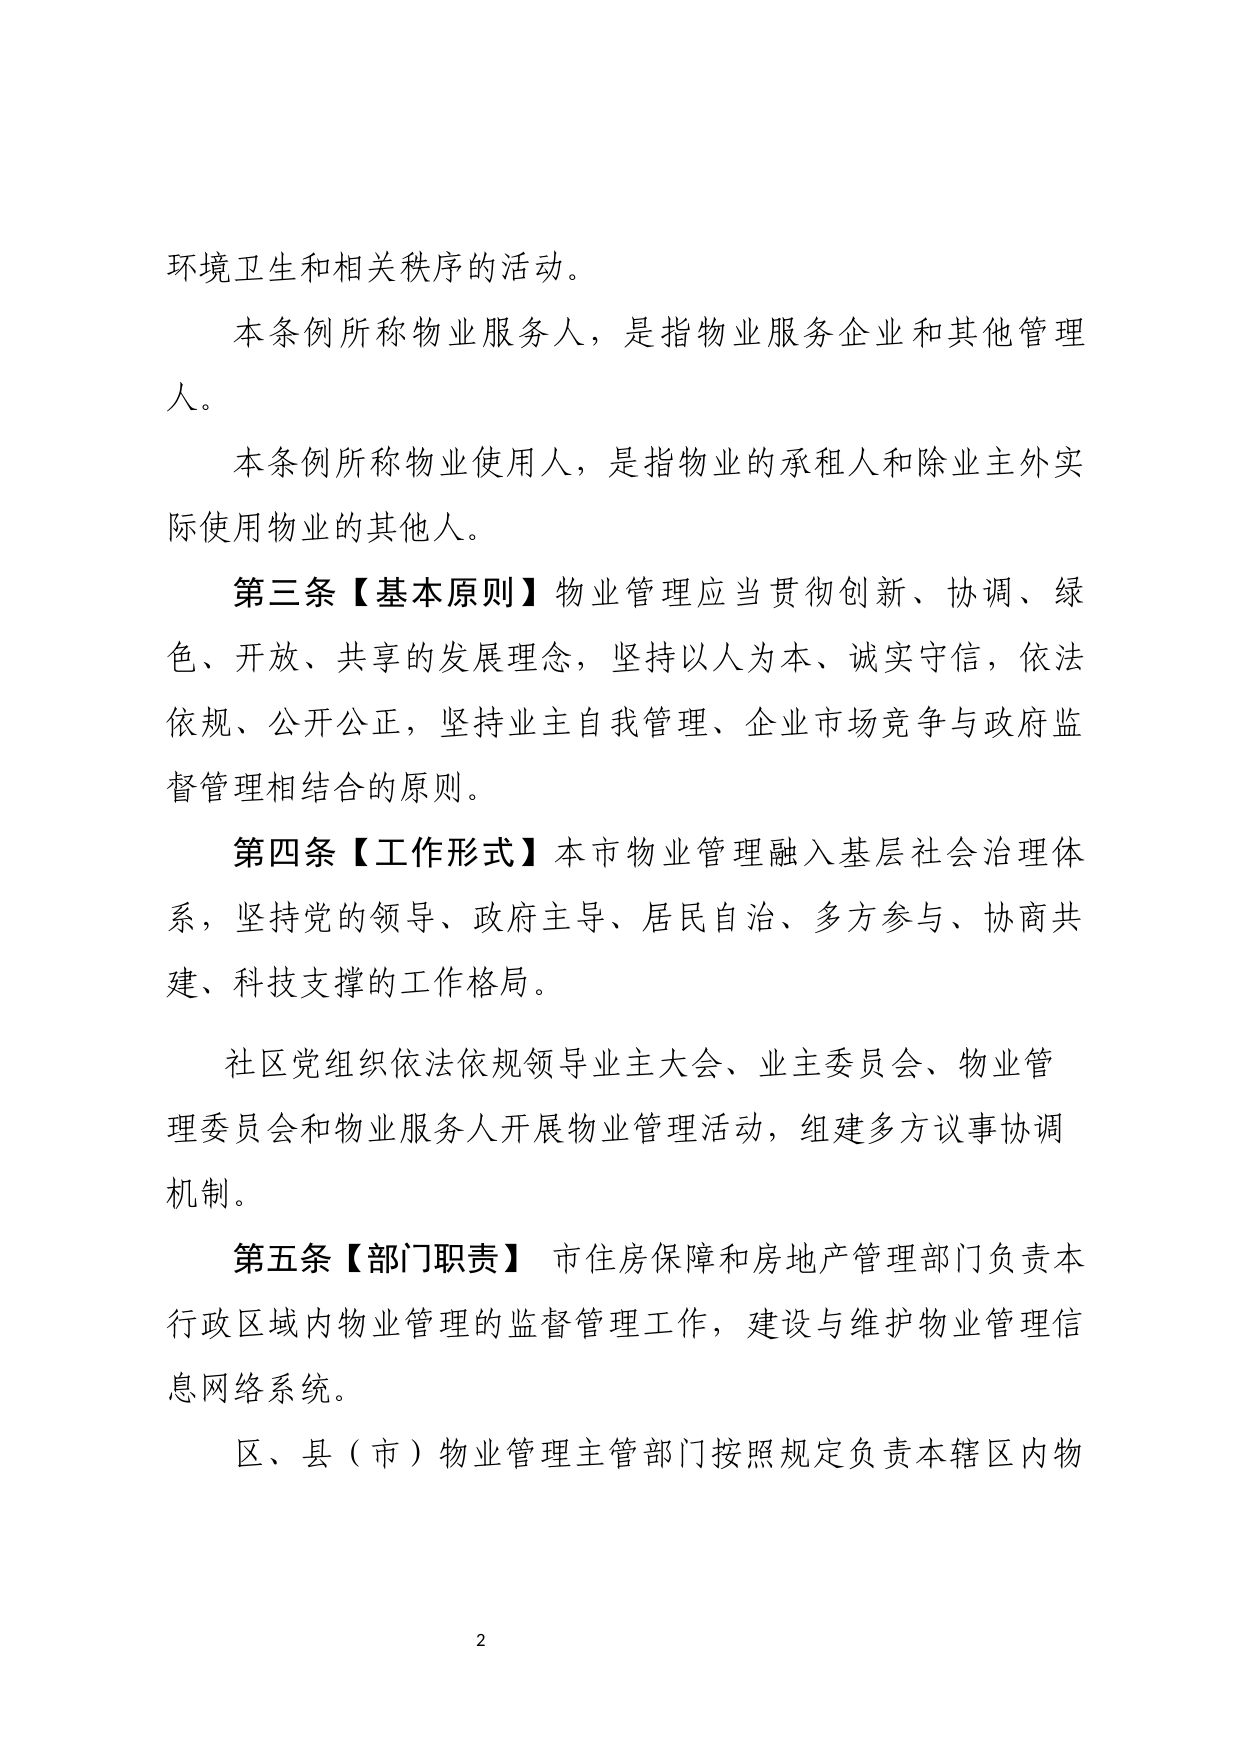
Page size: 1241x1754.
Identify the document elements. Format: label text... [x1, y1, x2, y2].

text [165, 233, 1087, 298]
text 社区党组织依法依规领导业主大会、业主委员会、物业管理委员会和物业服务人开展物业管理活动，组建多方议事协调机制。 [165, 1028, 1087, 1223]
text 本条例所称物业使用人，是指物业的承租人和除业主外实际使用物业的其他人。 [165, 428, 1087, 558]
text 第四条【工作形式】本市物业管理融入基层社会治理体系，坚持党的领导、政府主导、居民自治、多方参与、协商共建、科技支撑的工作格局。 [165, 818, 1087, 1013]
text 本条例所称物业服务人，是指物业服务企业和其他管理人。 [165, 298, 1087, 428]
text 第三条【基本原则】物业管理应当贯彻创新、协调、绿色、开放、共享的发展理念，坚持以人为本、诚实守信，依法依规、公开公正，坚持业主自我管理、企业市场竞争与政府监督管理相结合的原则。 [165, 558, 1087, 818]
text 第五条【部门职责】 市住房保障和房地产管理部门负责本行政区域内物业管理的监督管理工作，建设与维护物业管理信息网络系统。 [165, 1223, 1087, 1418]
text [165, 1418, 1087, 1483]
